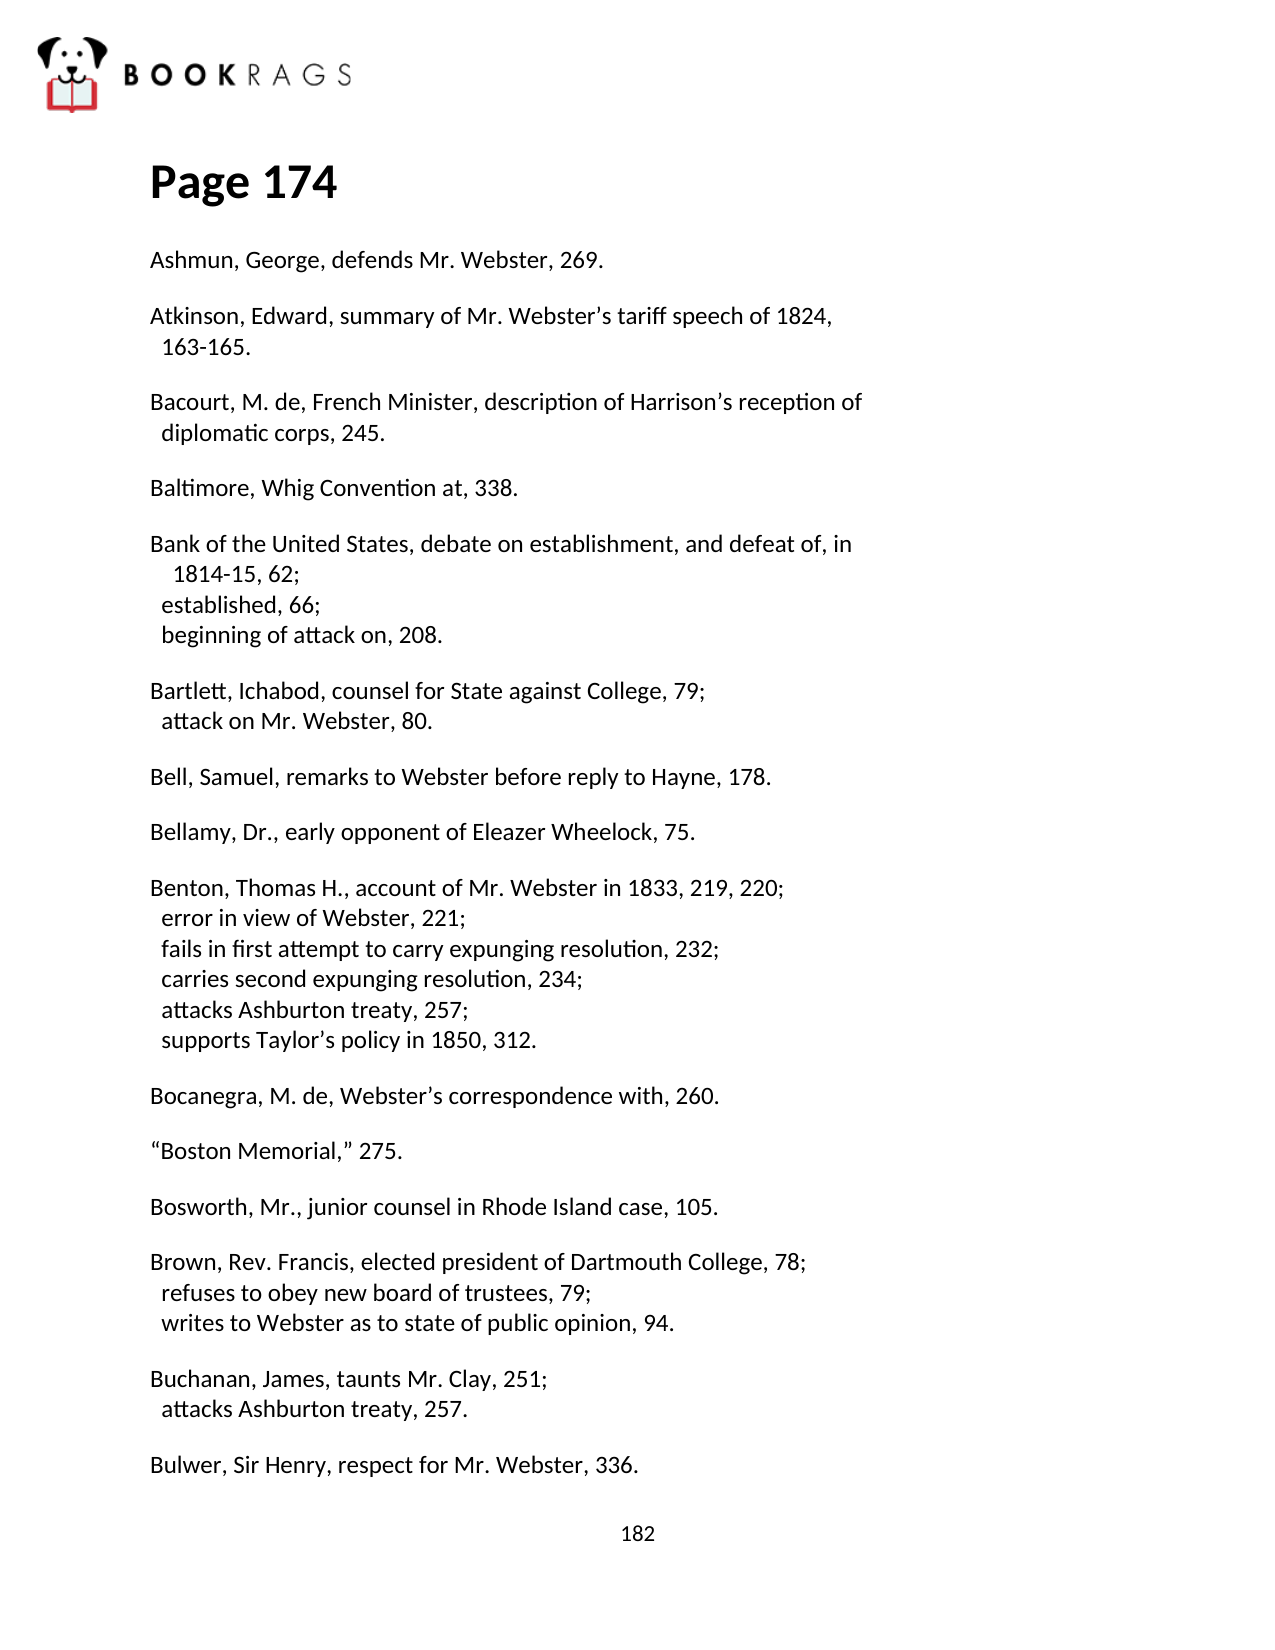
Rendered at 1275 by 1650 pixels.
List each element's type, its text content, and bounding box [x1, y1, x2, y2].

text Bosworth, Mr., junior counsel in Rhode Island case, 105. [150, 1191, 1125, 1222]
text Buchanan, James, taunts Mr. Clay, 251; attacks Ashburton treaty, 257. [150, 1363, 1125, 1424]
text Bulwer, Sir Henry, respect for Mr. Webster, 336. [150, 1449, 1125, 1480]
text Bell, Samuel, remarks to Webster before reply to Hayne, 178. [150, 761, 1125, 791]
text Ashmun, George, defends Mr. Webster, 269. [150, 244, 1125, 275]
text Baltimore, Whig Convention at, 338. [150, 472, 1125, 503]
text Benton, Thomas H., account of Mr. Webster in 1833, 219, 220; error in view of Webster, 221; fails in first attempt to carry expunging resolution, 232; carries second expunging resolution, 234; attacks Ashburton treaty, 257; supports Taylor’s policy in 1850, 312. [150, 872, 1125, 1055]
text Page 174 [150, 150, 1125, 211]
text Brown, Rev. Francis, elected president of Dartmouth College, 78; refuses to obey new board of trustees, 79; writes to Webster as to state of public opinion, 94. [150, 1247, 1125, 1338]
text Bellamy, Dr., early opponent of Eleazer Wheelock, 75. [150, 816, 1125, 847]
text Atkinson, Edward, summary of Mr. Webster’s tariff speech of 1824, 163-165. [150, 300, 1125, 361]
text “Boston Memorial,” 275. [150, 1136, 1125, 1166]
text Bacourt, M. de, French Minister, description of Harrison’s reception of diplomatic corps, 245. [150, 386, 1125, 447]
text Bartlett, Ichabod, counsel for State against College, 79; attack on Mr. Webster, 80. [150, 675, 1125, 736]
text Bank of the United States, debate on establishment, and defeat of, in 1814-15, 62; established, 66; beginning of attack on, 208. [150, 528, 1125, 650]
text Bocanegra, M. de, Webster’s correspondence with, 260. [150, 1080, 1125, 1111]
picture [37, 37, 351, 113]
